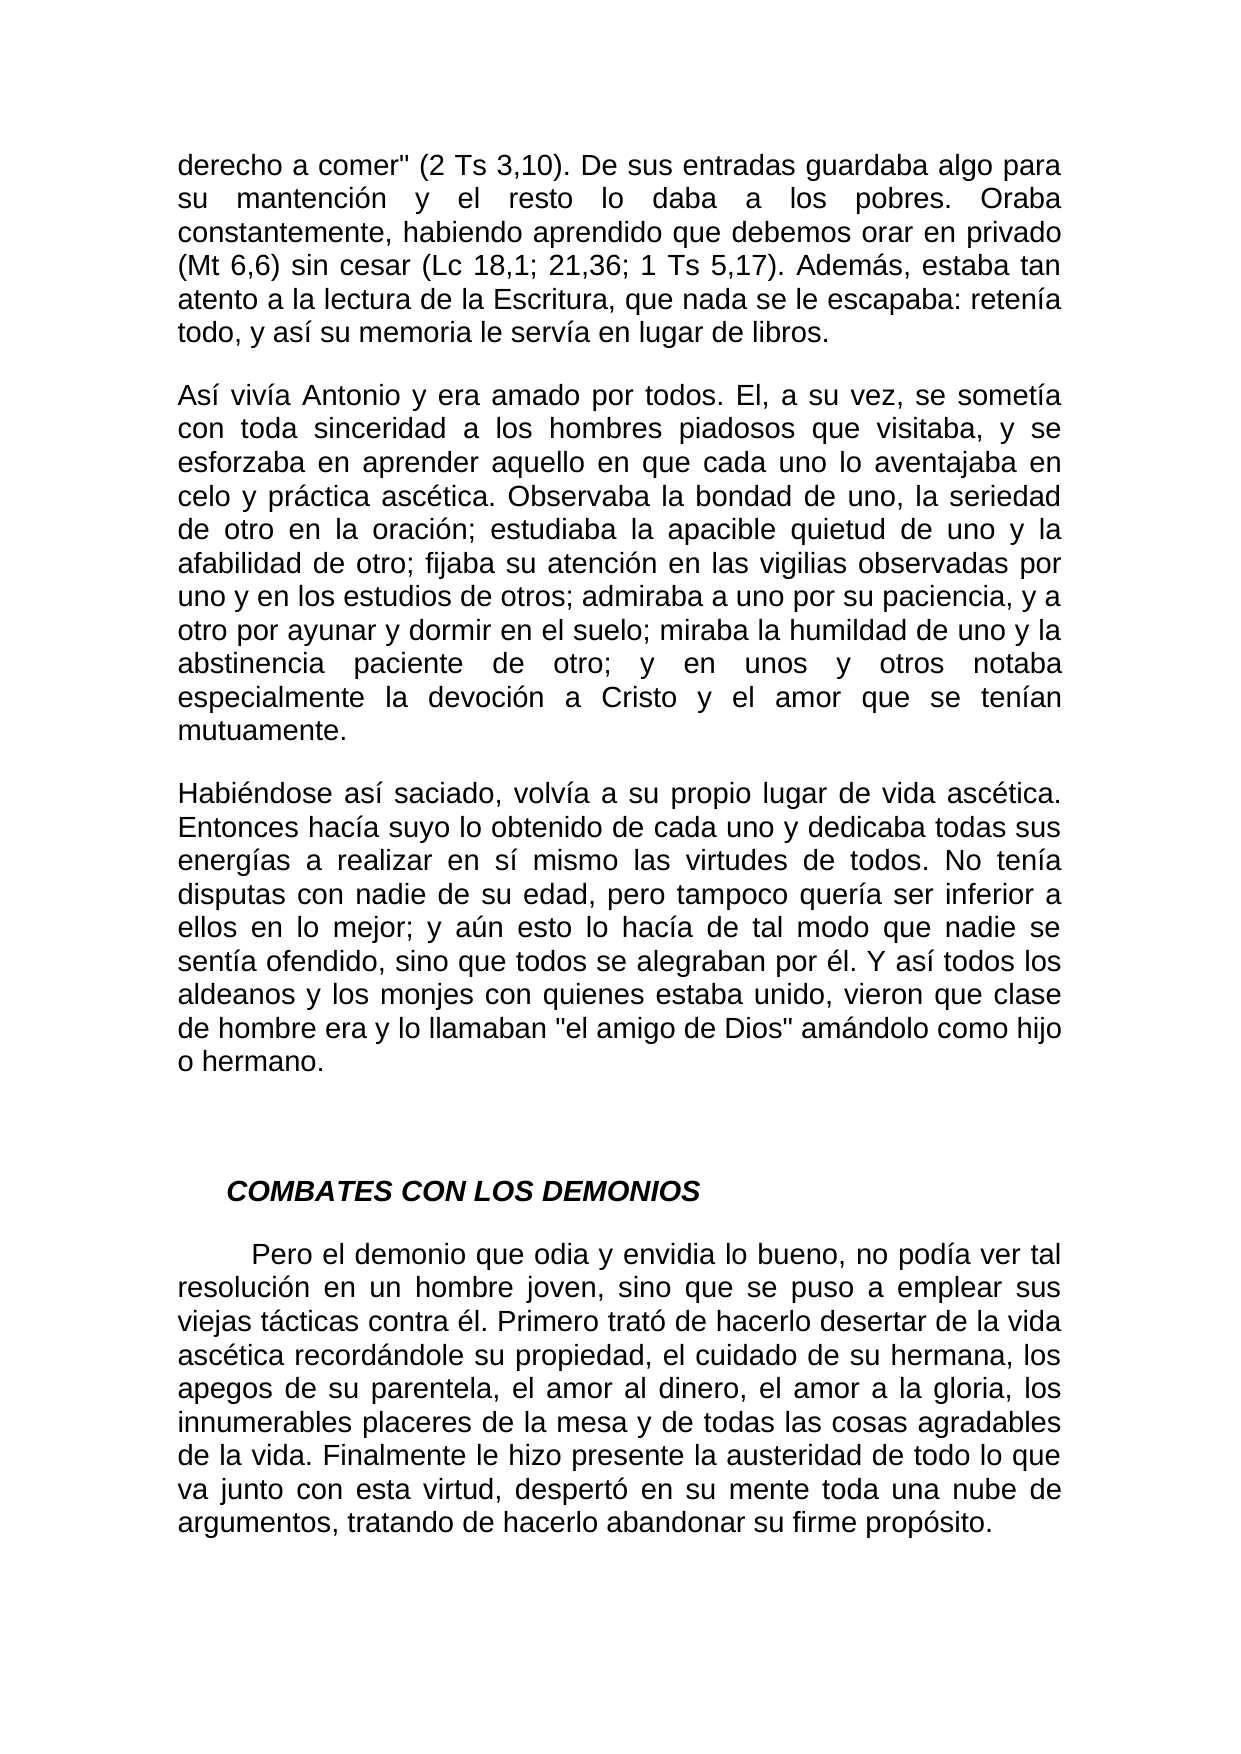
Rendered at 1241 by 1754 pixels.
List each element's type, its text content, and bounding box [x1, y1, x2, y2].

text COMBATES CON LOS DEMONIOS [177, 1174, 1063, 1208]
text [177, 148, 1063, 349]
text Así vivía Antonio y era amado por todos. El, a su vez, se sometía con toda sinceridad a los hombres piadosos que visitaba, y se esforzaba en aprender aquello en que cada uno lo aventajaba en celo y práctica ascética. Observaba la bondad de uno, la seriedad de otro en la oración; estudiaba la apacible quietud de uno y la afabilidad de otro; fijaba su atención en las vigilias observadas por uno y en los estudios de otros; admiraba a uno por su paciencia, y a otro por ayunar y dormir en el suelo; miraba la humildad de uno y la abstinencia paciente de otro; y en unos y otros notaba especialmente la devoción a Cristo y el amor que se tenían mutuamente. [177, 378, 1063, 747]
text Habiéndose así saciado, volvía a su propio lugar de vida ascética. Entonces hacía suyo lo obtenido de cada uno y dedicaba todas sus energías a realizar en sí mismo las virtudes de todos. No tenía disputas con nadie de su edad, pero tampoco quería ser inferior a ellos en lo mejor; y aún esto lo hacía de tal modo que nadie se sentía ofendido, sino que todos se alegraban por él. Y así todos los aldeanos y los monjes con quienes estaba unido, vieron que clase de hombre era y lo llamaban "el amigo de Dios" amándolo como hijo o hermano. [177, 776, 1063, 1078]
text Pero el demonio que odia y envidia lo bueno, no podía ver tal resolución en un hombre joven, sino que se puso a emplear sus viejas tácticas contra él. Primero trató de hacerlo desertar de la vida ascética recordándole su propiedad, el cuidado de su hermana, los apegos de su parentela, el amor al dinero, el amor a la gloria, los innumerables placeres de la mesa y de todas las cosas agradables de la vida. Finalmente le hizo presente la austeridad de todo lo que va junto con esta virtud, despertó en su mente toda una nube de argumentos, tratando de hacerlo abandonar su firme propósito. [177, 1237, 1063, 1539]
